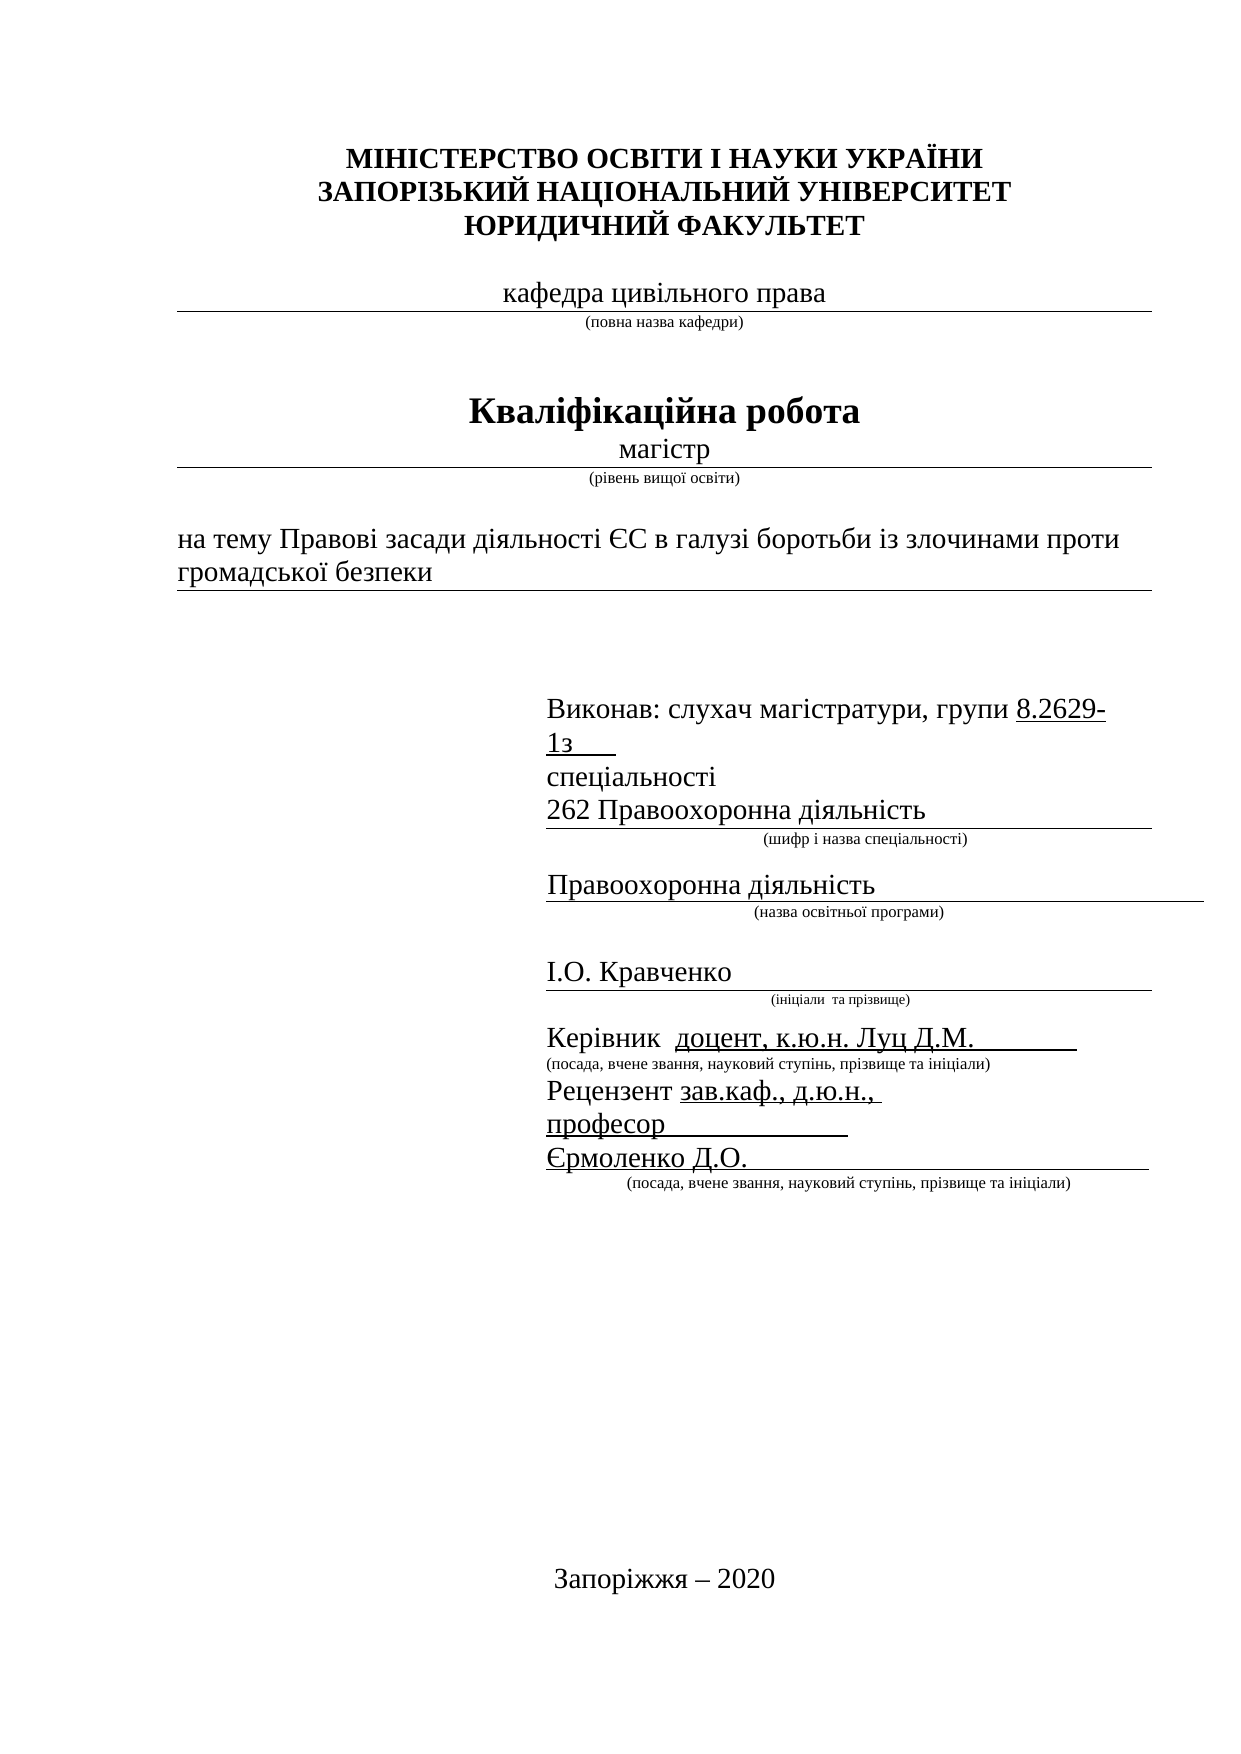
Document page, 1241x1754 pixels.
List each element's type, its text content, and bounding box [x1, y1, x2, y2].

text (шифр і назва спеціальності) [753, 829, 1152, 848]
text на тему Правові засади діяльності ЄС в галузі боротьби із злочинами проти громадської безпеки [177, 521, 1152, 590]
text МІНІСТЕРСТВО ОСВІТИ І НАУКИ УКРАЇНИ [177, 141, 1152, 174]
text спеціальності [546, 759, 1152, 792]
text (повна назва кафедри) [177, 312, 1152, 331]
table_header Правоохоронна діяльність [546, 867, 1204, 901]
text магістр [177, 431, 1152, 467]
text Рецензент зав.каф., д.ю.н., професор [546, 1073, 1152, 1140]
text Кваліфікаційна робота [177, 388, 1152, 431]
text (рівень вищої освіти) [177, 468, 1152, 487]
text Єрмоленко Д.О. [546, 1140, 1152, 1173]
text І.О. Кравченко [546, 954, 1152, 990]
text ЮРИДИЧНИЙ ФАКУЛЬТЕТ [177, 208, 1152, 241]
text Виконав: слухач магістратури, групи 8.2629-1з [546, 692, 1152, 759]
text (посада, вчене звання, науковий ступінь, прізвище та ініціали) [472, 1173, 1152, 1192]
text (назва освітньої програми) [546, 902, 1152, 921]
text ЗАПОРІЗЬКИЙ НАЦІОНАЛЬНИЙ УНІВЕРСИТЕТ [177, 174, 1152, 208]
text (посада, вчене звання, науковий ступінь, прізвище та ініціали) [472, 1053, 1152, 1073]
text (ініціали та прізвище) [757, 991, 1152, 1020]
text 262 Правоохоронна діяльність [546, 792, 1152, 828]
text кафедра цивільного права [177, 275, 1152, 311]
text Запоріжжя – 2020 [177, 1561, 1152, 1595]
text Керівник доцент, к.ю.н. Луц Д.М. [546, 1020, 1152, 1053]
